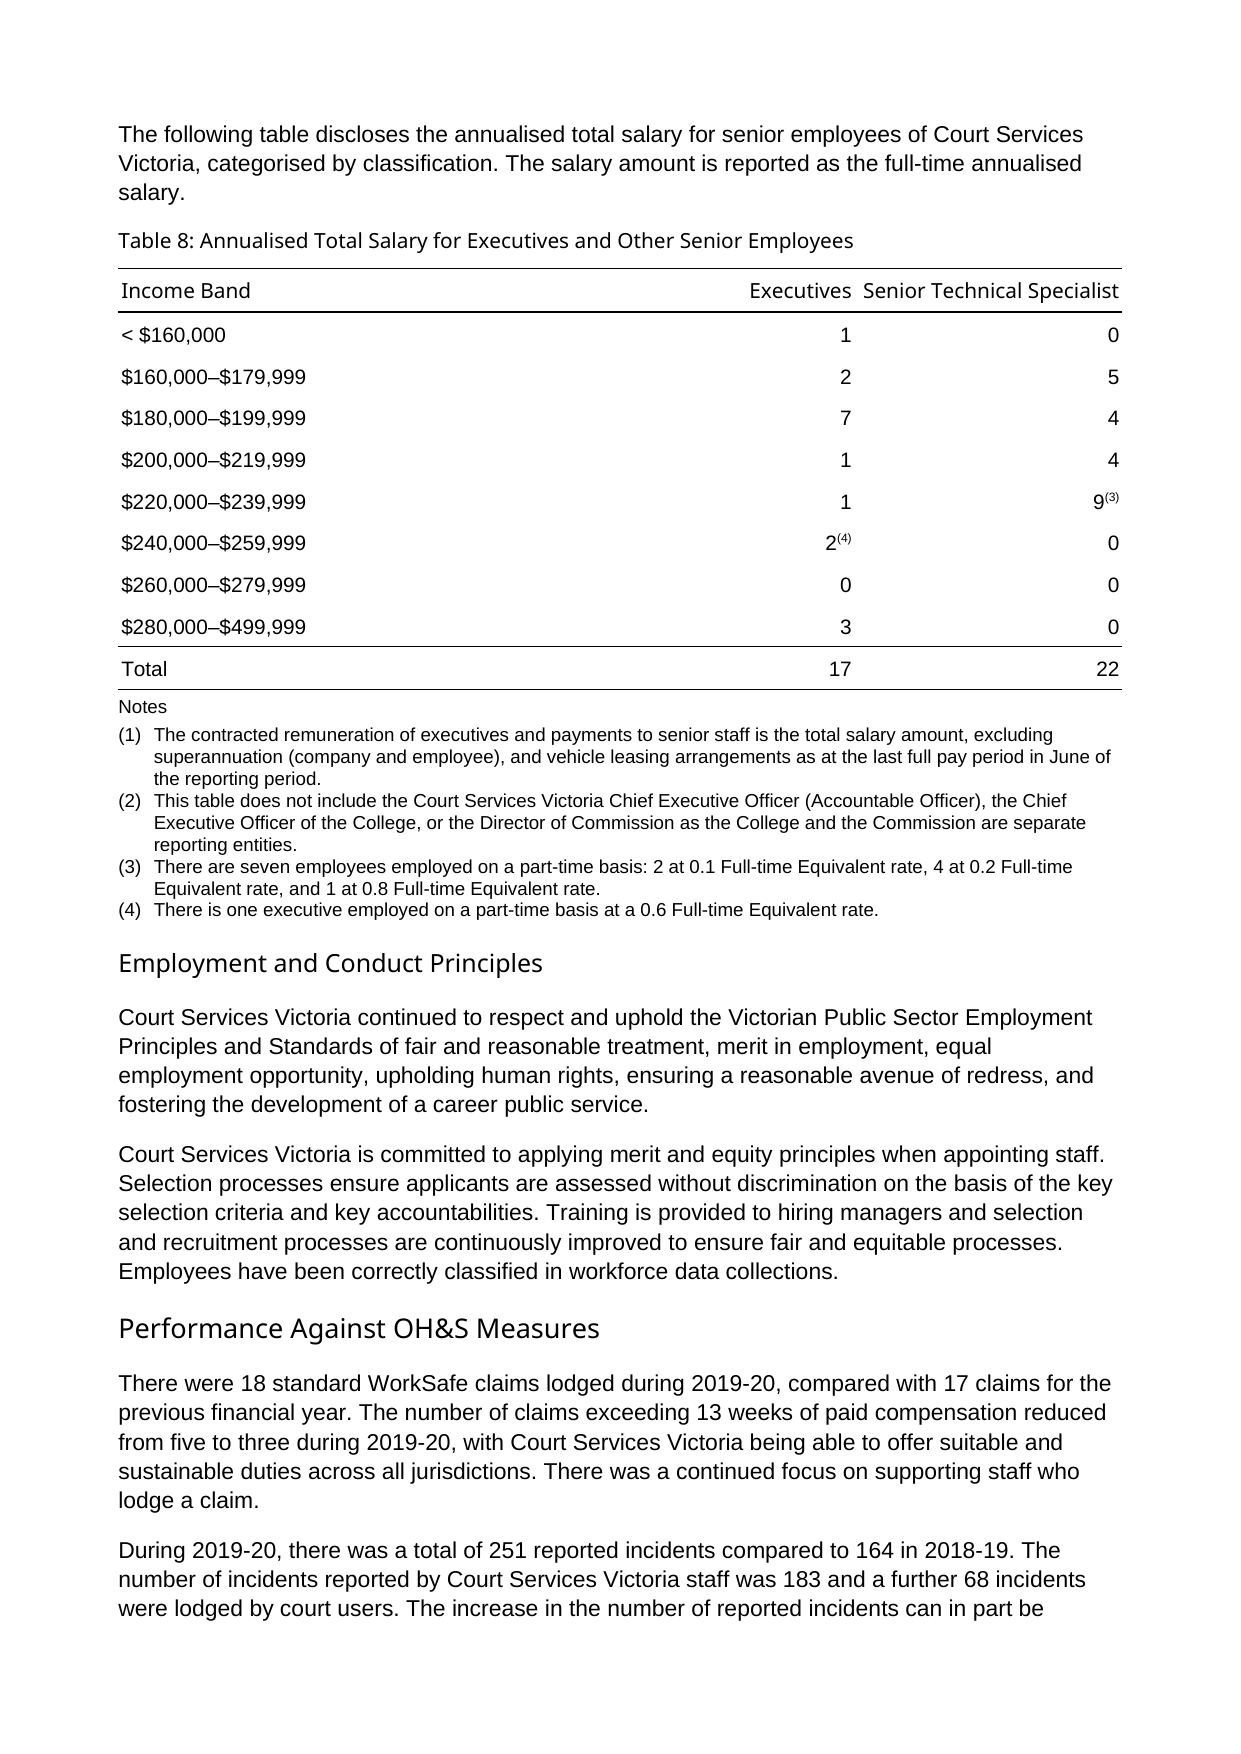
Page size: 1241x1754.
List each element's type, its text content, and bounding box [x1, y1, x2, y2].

text Court Services Victoria continued to respect and uphold the Victorian Public Sector Employment Principles and Standards of fair and reasonable treatment, merit in employment, equal employment opportunity, upholding human rights, ensuring a reasonable avenue of redress, and fostering the development of a career public service. [118, 1001, 1122, 1117]
text Table 8: Annualised Total Salary for Executives and Other Senior Employees [118, 226, 1122, 255]
list This table does not include the Court Services Victoria Chief Executive Officer (Accountable Officer), the Chief Executive Officer of the College, or the Director of Commission as the College and the Commission are separate reporting entities. [118, 789, 1122, 855]
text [118, 1534, 1122, 1622]
text There were 18 standard WorkSafe claims lodged during 2019-20, compared with 17 claims for the previous financial year. The number of claims exceeding 13 weeks of paid compensation reduced from five to three during 2019-20, with Court Services Victoria being able to offer suitable and sustainable duties across all jurisdictions. There was a continued focus on supporting staff who lodge a claim. [118, 1367, 1122, 1513]
subtitle Employment and Conduct Principles [118, 946, 1122, 980]
text Court Services Victoria is committed to applying merit and equity principles when appointing staff. Selection processes ensure applicants are assessed without discrimination on the basis of the key selection criteria and key accountabilities. Training is provided to hiring managers and selection and recruitment processes are continuously improved to ensure fair and equitable processes. Employees have been correctly classified in workforce data collections. [118, 1138, 1122, 1284]
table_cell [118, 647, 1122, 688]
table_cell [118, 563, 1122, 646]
text The following table discloses the annualised total salary for senior employees of Court Services Victoria, categorised by classification. The salary amount is reported as the full-time annualised salary. [118, 118, 1122, 206]
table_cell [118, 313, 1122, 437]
subtitle Performance Against OH&S Measures [118, 1309, 1122, 1347]
list The contracted remuneration of executives and payments to senior staff is the total salary amount, excluding superannuation (company and employee), and vehicle leasing arrangements as at the last full pay period in June of the reporting period. [118, 724, 1122, 789]
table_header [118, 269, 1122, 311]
text Notes [118, 696, 1122, 718]
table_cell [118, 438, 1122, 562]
list There is one executive employed on a part-time basis at a 0.6 Full-time Equivalent rate. [118, 899, 1122, 921]
list There are seven employees employed on a part-time basis: 2 at 0.1 Full-time Equivalent rate, 4 at 0.2 Full-time Equivalent rate, and 1 at 0.8 Full-time Equivalent rate. [118, 855, 1122, 899]
